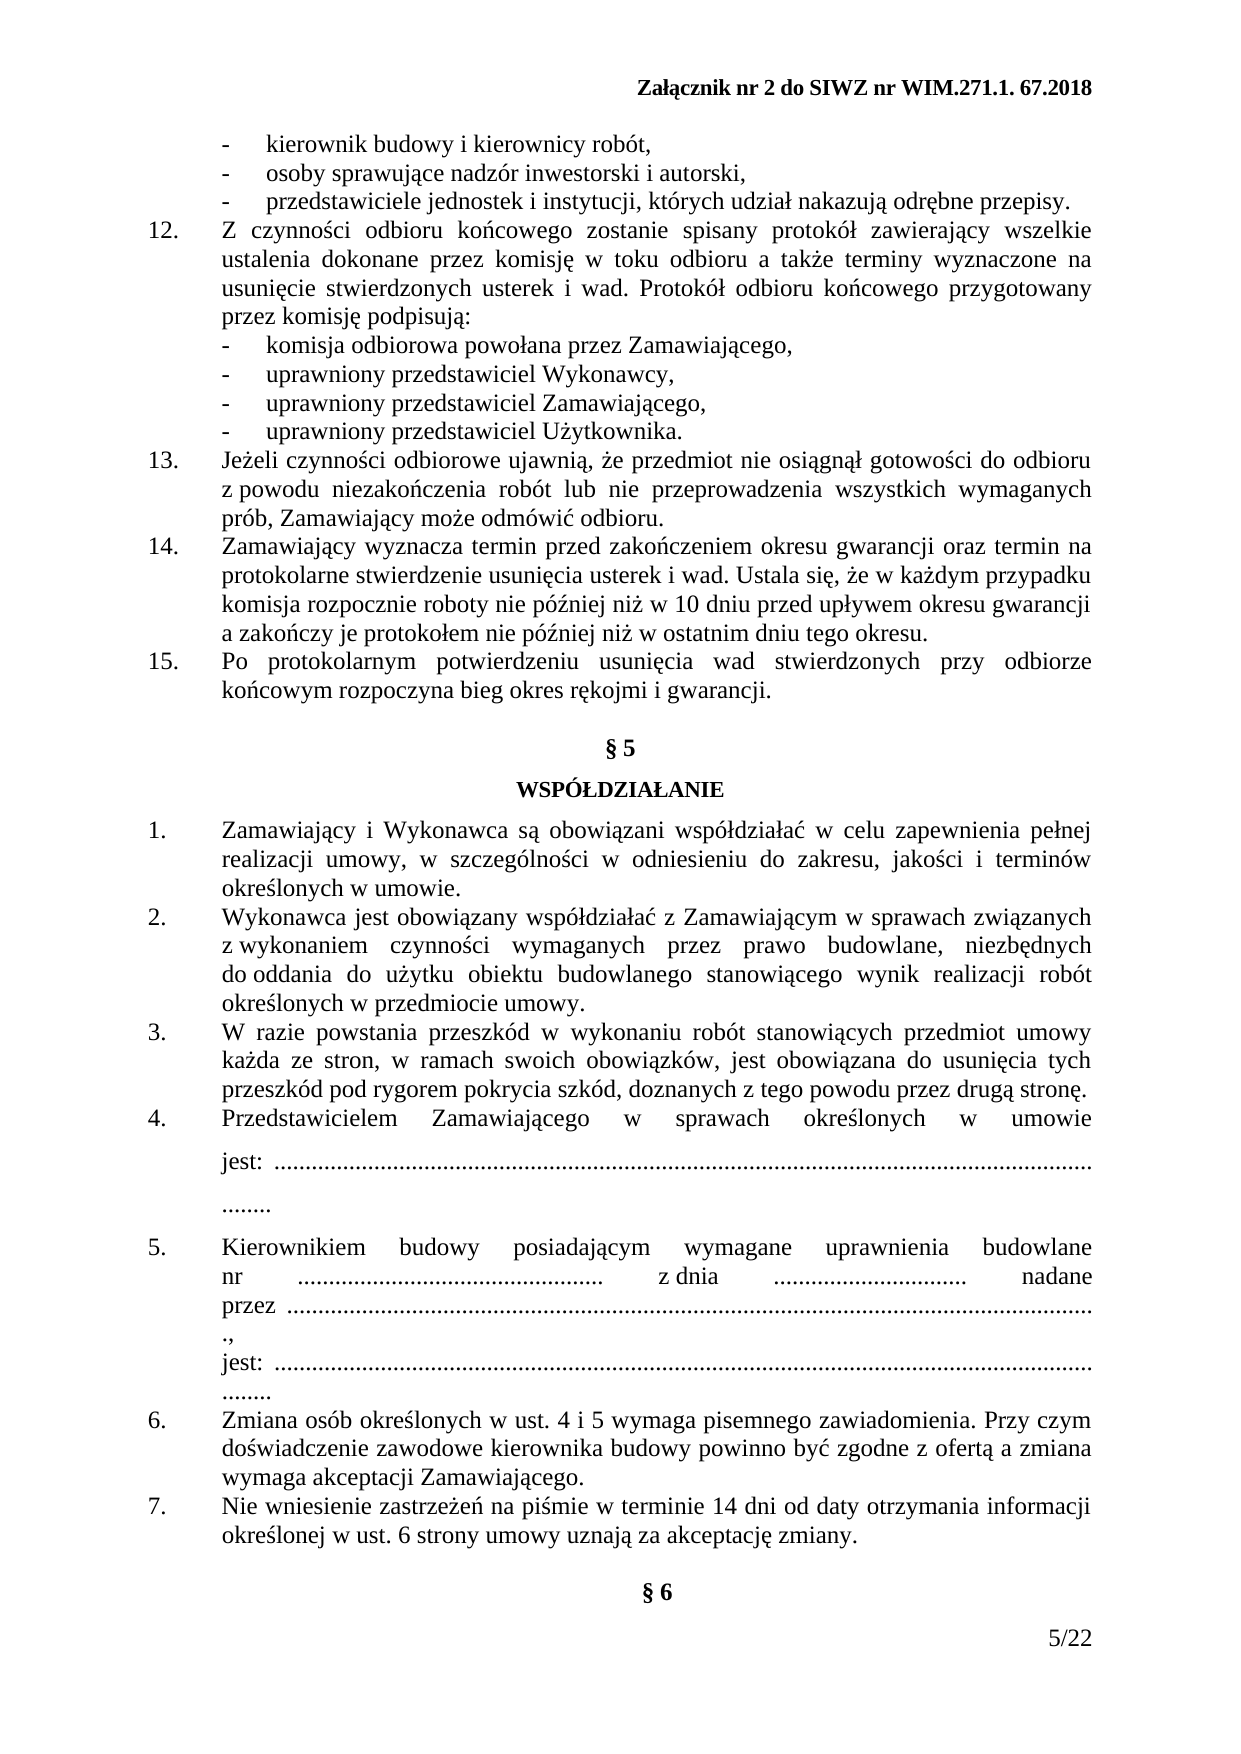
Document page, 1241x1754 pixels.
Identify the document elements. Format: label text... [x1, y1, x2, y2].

list osoby sprawujące nadzór inwestorski i autorski, [221, 158, 1092, 186]
list Nie wniesienie zastrzeżeń na piśmie w terminie 14 dni od daty otrzymania informacji określonej w ust. 6 strony umowy uznają za akceptację zmiany. [148, 1491, 1092, 1548]
list uprawniony przedstawiciel Wykonawcy, [221, 359, 1092, 388]
list Z czynności odbioru końcowego zostanie spisany protokół zawierający wszelkie ustalenia dokonane przez komisję w toku odbioru a także terminy wyznaczone na usunięcie stwierdzonych usterek i wad. Protokół odbioru końcowego przygotowany przez komisję podpisują: [148, 215, 1092, 330]
title § 5 [148, 733, 1092, 761]
list Zmiana osób określonych w ust. 4 i 5 wymaga pisemnego zawiadomienia. Przy czym doświadczenie zawodowe kierownika budowy powinno być zgodne z ofertą a zmiana wymaga akceptacji Zamawiającego. [148, 1405, 1092, 1491]
title WSPÓŁDZIAŁANIE [148, 776, 1092, 802]
list Kierownikiem budowy posiadającym wymagane uprawnienia budowlane nr ................................................. z dnia ............................... nadane przez .................................................................................................................................., jest: ........................................................................................................................................... [148, 1232, 1092, 1405]
list Zamawiający i Wykonawca są obowiązani współdziałać w celu zapewnienia pełnej realizacji umowy, w szczególności w odniesieniu do zakresu, jakości i terminów określonych w umowie. [148, 815, 1092, 902]
list Po protokolarnym potwierdzeniu usunięcia wad stwierdzonych przy odbiorze końcowym rozpoczyna bieg okres rękojmi i gwarancji. [148, 646, 1092, 704]
list Zamawiający wyznacza termin przed zakończeniem okresu gwarancji oraz termin na protokolarne stwierdzenie usunięcia usterek i wad. Ustala się, że w każdym przypadku komisja rozpocznie roboty nie później niż w 10 dniu przed upływem okresu gwarancji a zakończy je protokołem nie później niż w ostatnim dniu tego okresu. [148, 531, 1092, 646]
list uprawniony przedstawiciel Użytkownika. [221, 416, 1092, 445]
list komisja odbiorowa powołana przez Zamawiającego, [221, 330, 1092, 359]
list uprawniony przedstawiciel Zamawiającego, [221, 388, 1092, 416]
title § 6 [222, 1577, 1092, 1606]
list kierownik budowy i kierownicy robót, [221, 129, 1092, 158]
list W razie powstania przeszkód w wykonaniu robót stanowiących przedmiot umowy każda ze stron, w ramach swoich obowiązków, jest obowiązana do usunięcia tych przeszkód pod rygorem pokrycia szkód, doznanych z tego powodu przez drugą stronę. [148, 1017, 1092, 1103]
list Przedstawicielem Zamawiającego w sprawach określonych w umowie jest: ........................................................................................................................................... [148, 1103, 1092, 1218]
list Jeżeli czynności odbiorowe ujawnią, że przedmiot nie osiągnął gotowości do odbioru z powodu niezakończenia robót lub nie przeprowadzenia wszystkich wymaganych prób, Zamawiający może odmówić odbioru. [148, 445, 1092, 531]
list przedstawiciele jednostek i instytucji, których udział nakazują odrębne przepisy. [221, 186, 1092, 215]
list Wykonawca jest obowiązany współdziałać z Zamawiającym w sprawach związanych z wykonaniem czynności wymaganych przez prawo budowlane, niezbędnych do oddania do użytku obiektu budowlanego stanowiącego wynik realizacji robót określonych w przedmiocie umowy. [148, 902, 1092, 1017]
